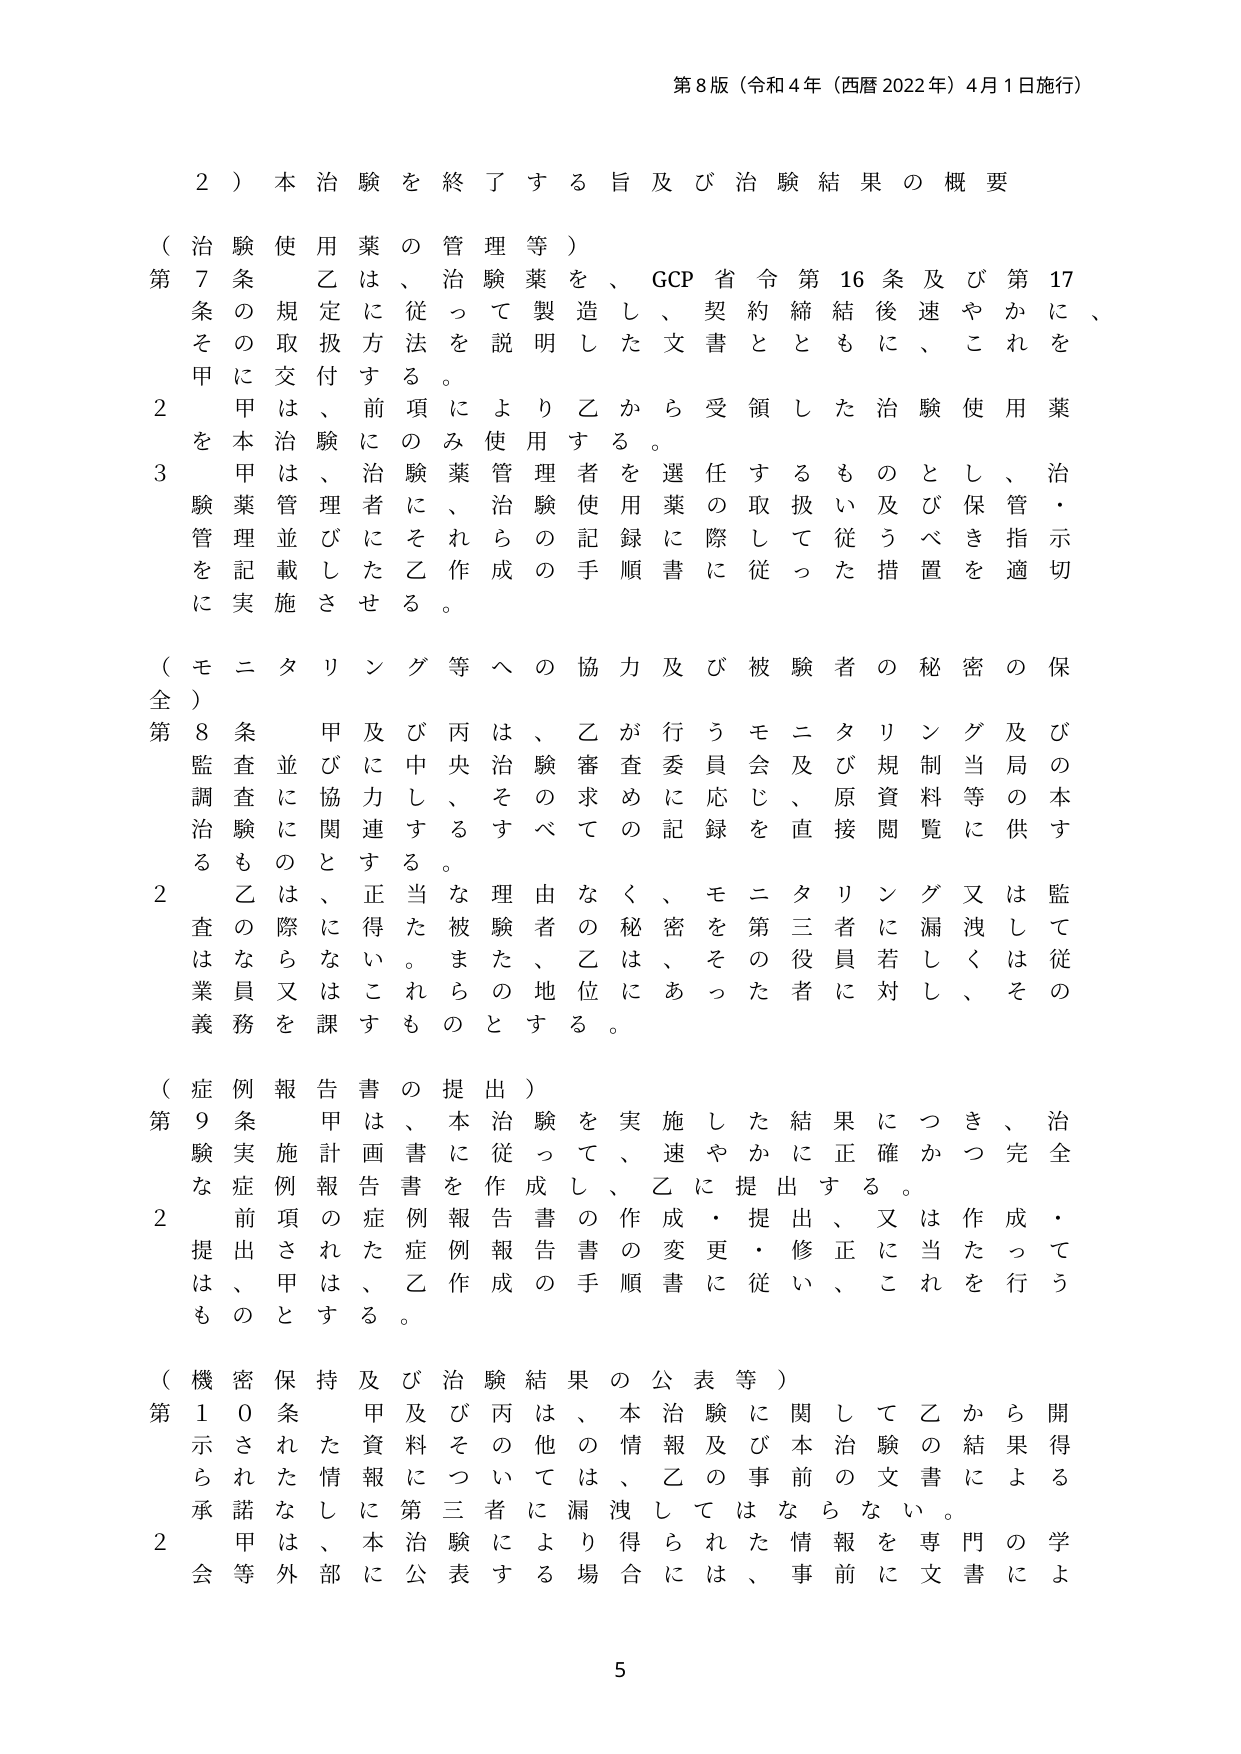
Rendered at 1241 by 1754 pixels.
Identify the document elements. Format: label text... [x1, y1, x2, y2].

text 第８条 甲及び丙は、乙が行うモニタリング及び監査並びに中央治験審査委員会及び規制当局の調査に協力し、その求めに応じ、原資料等の本治験に関連するすべての記録を直接閲覧に供するものとする。 [149, 715, 1091, 877]
text ２ 甲は、前項により乙から受領した治験使用薬を本治験にのみ使用する。 [149, 391, 1091, 456]
text （モニタリング等への協力及び被験者の秘密の保全） [149, 650, 1091, 715]
text ３ 甲は、治験薬管理者を選任するものとし、治験薬管理者に、治験使用薬の取扱い及び保管・管理並びにそれらの記録に際して従うべき指示を記載した乙作成の手順書に従った措置を適切に実施させる。 [149, 456, 1091, 618]
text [149, 1525, 1091, 1590]
text ２）本治験を終了する旨及び治験結果の概要 [170, 164, 1091, 197]
text 第１０条 甲及び丙は、本治験に関して乙から開示された資料その他の情報及び本治験の結果得られた情報については、乙の事前の文書による承諾なしに第三者に漏洩してはならない。 [149, 1395, 1091, 1525]
text 第７条 乙は、治験薬を、GCP省令第16条及び第17条の規定に従って製造し、契約締結後速やかに、その取扱方法を説明した文書とともに、これを甲に交付する。 [149, 261, 1091, 391]
text （治験使用薬の管理等） [149, 229, 1091, 261]
text （症例報告書の提出） [149, 1071, 1091, 1104]
text （機密保持及び治験結果の公表等） [149, 1363, 1091, 1395]
text ２ 前項の症例報告書の作成・提出、又は作成・提出された症例報告書の変更・修正に当たっては、甲は、乙作成の手順書に従い、これを行うものとする。 [149, 1201, 1091, 1331]
text 第９条 甲は、本治験を実施した結果につき、治験実施計画書に従って、速やかに正確かつ完全な症例報告書を作成し、乙に提出する。 [149, 1104, 1091, 1201]
text ２ 乙は、正当な理由なく、モニタリング又は監査の際に得た被験者の秘密を第三者に漏洩してはならない。また、乙は、その役員若しくは従業員又はこれらの地位にあった者に対し、その義務を課すものとする。 [149, 877, 1091, 1039]
